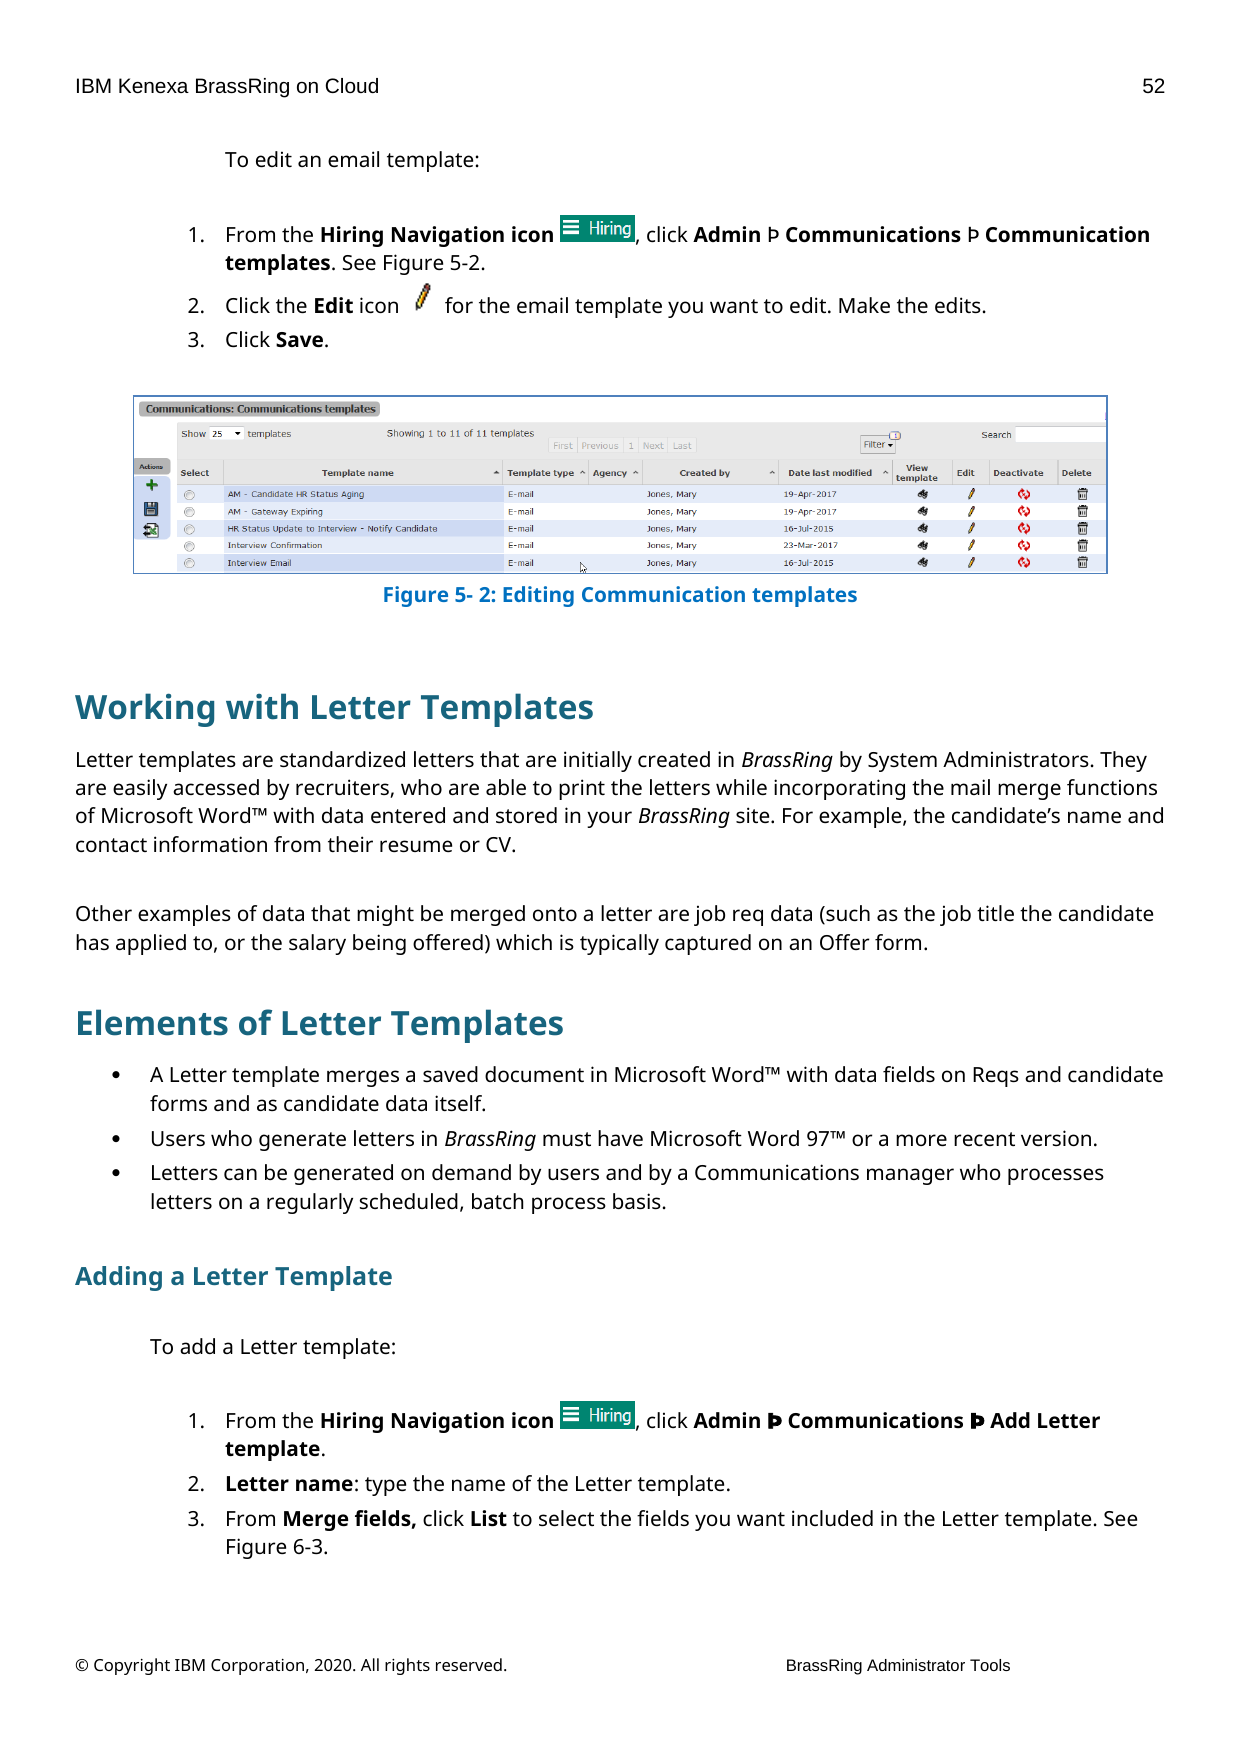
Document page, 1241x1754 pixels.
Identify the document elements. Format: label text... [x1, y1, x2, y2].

subtitle Working with Letter Templates [75, 684, 1165, 729]
text Letter templates are standardized letters that are initially created in BrassRing by System Administrators. They are easily accessed by recruiters, who are able to print the letters while incorporating the mail merge functions of Microsoft Word™ with data entered and stored in your BrassRing site. For example, the candidate’s name and contact information from their resume or CV. [75, 745, 1165, 858]
list From the Hiring Navigation icon , click Admin Communications Communication templates. See Figure 5-2. [187, 215, 1165, 277]
picture [405, 282, 445, 314]
picture [560, 215, 635, 242]
text Other examples of data that might be merged onto a letter are job req data (such as the job title the candidate has applied to, or the salary being offered) which is typically captured on an Offer form. [75, 899, 1165, 956]
picture [134, 397, 1106, 573]
subtitle Adding a Letter Template [75, 1259, 1165, 1293]
list Users who generate letters in BrassRing must have Microsoft Word 97™ or a more recent version. [112, 1124, 1165, 1152]
text To add a Letter template: [150, 1332, 1165, 1360]
picture [560, 1401, 635, 1429]
subtitle Elements of Letter Templates [75, 1000, 1165, 1045]
list Letters can be generated on demand by users and by a Communications manager who processes letters on a regularly scheduled, batch process basis. [112, 1158, 1165, 1215]
list Click Save. [187, 326, 1165, 354]
list From the Hiring Navigation icon , click Admin Communications Add Letter template. [187, 1401, 1165, 1463]
list A Letter template merges a saved document in Microsoft Word™ with data fields on Reqs and candidate forms and as candidate data itself. [112, 1061, 1165, 1117]
list Letter name: type the name of the Letter template. [187, 1469, 1165, 1498]
list Click the Edit icon for the email template you want to edit. Make the edits. [187, 283, 1165, 319]
text Figure 5- 2: Editing Communication templates [75, 580, 1165, 609]
text To edit an email template: [150, 146, 1165, 174]
list From Merge fields, click List to select the fields you want included in the Letter template. See Figure 6-3. [187, 1504, 1165, 1561]
